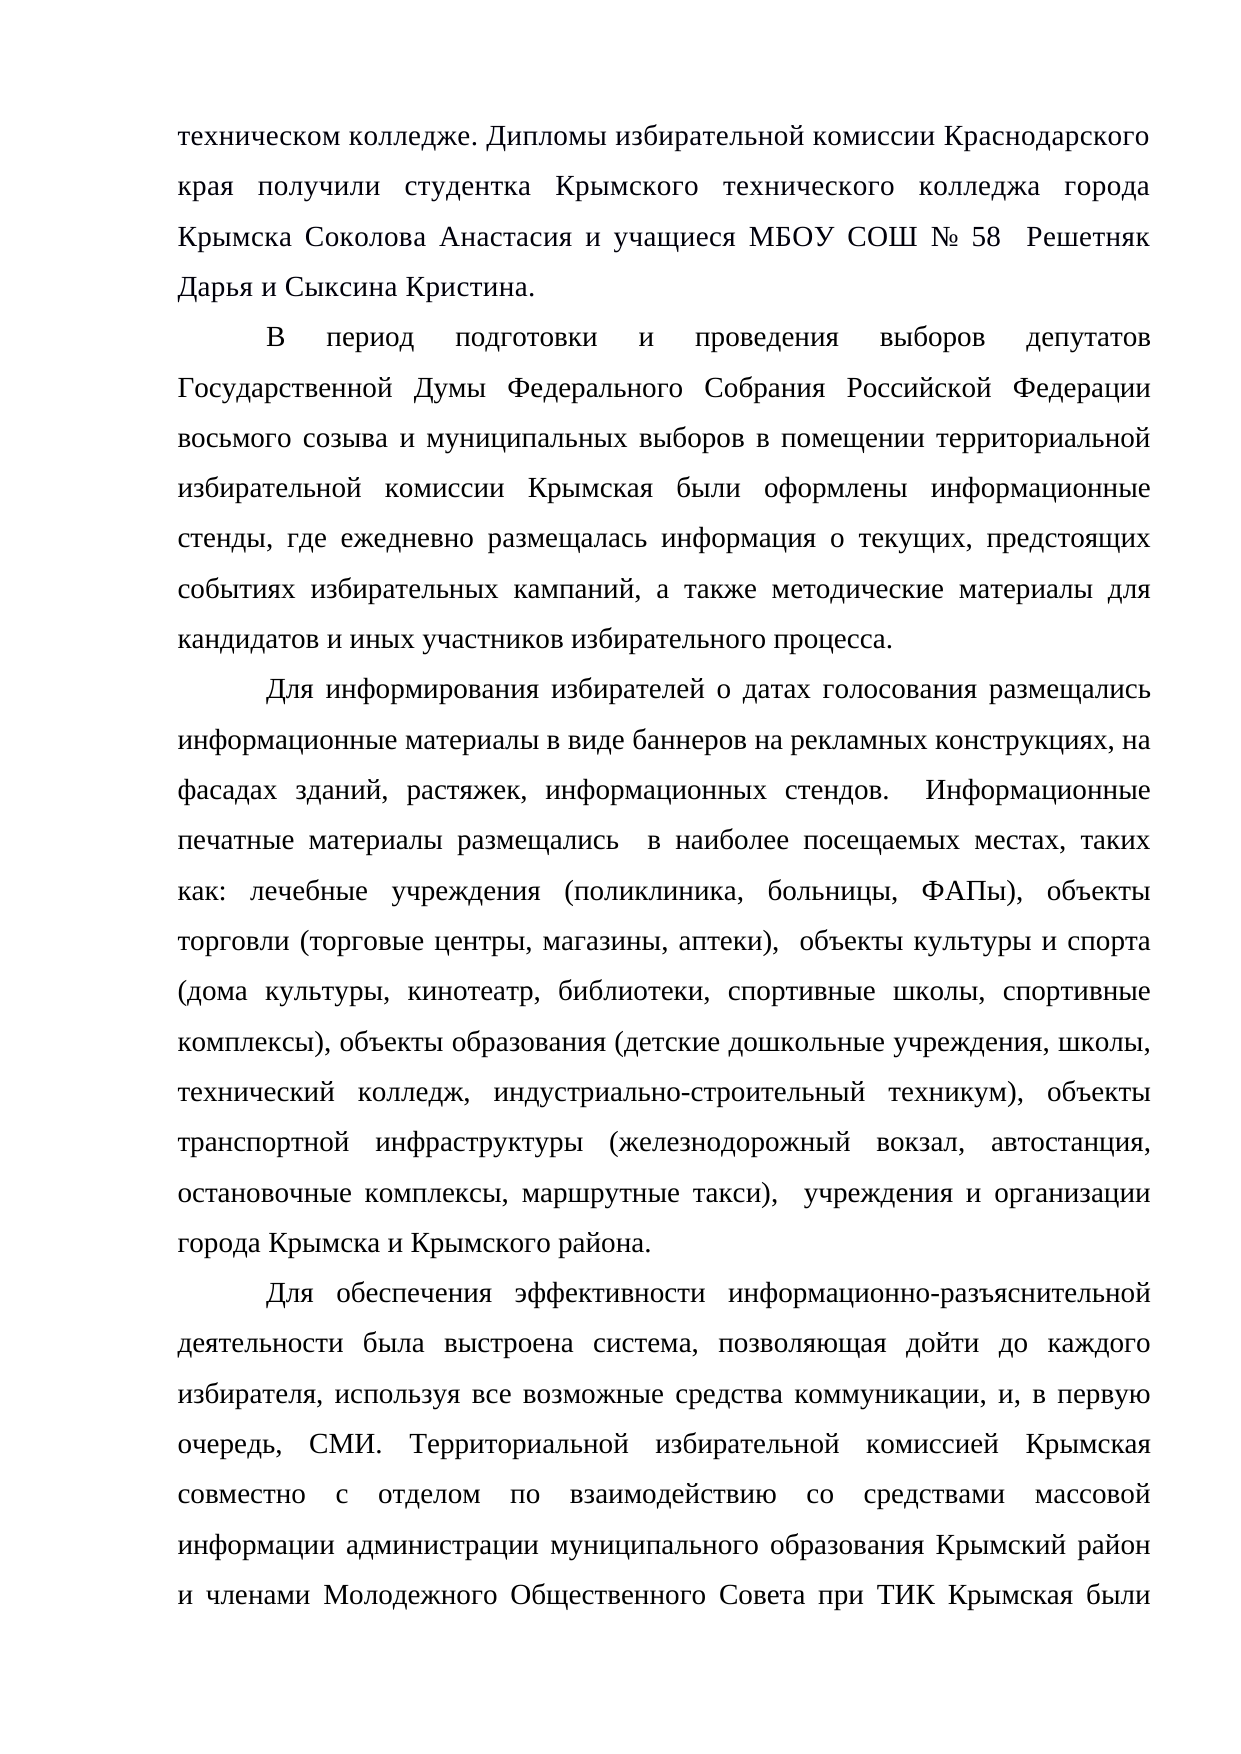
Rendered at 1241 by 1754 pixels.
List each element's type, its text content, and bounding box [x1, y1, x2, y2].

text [177, 118, 1152, 303]
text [177, 1275, 1152, 1611]
text Для информирования избирателей о датах голосования размещались информационные материалы в виде баннеров на рекламных конструкциях, на фасадах зданий, растяжек, информационных стендов. Информационные печатные материалы размещались в наиболее посещаемых местах, таких как: лечебные учреждения (поликлиника, больницы, ФАПы), объекты торговли (торговые центры, магазины, аптеки), объекты культуры и спорта (дома культуры, кинотеатр, библиотеки, спортивные школы, спортивные комплексы), объекты образования (детские дошкольные учреждения, школы, технический колледж, индустриально-строительный техникум), объекты транспортной инфраструктуры (железнодорожный вокзал, автостанция, остановочные комплексы, маршрутные такси), учреждения и организации города Крымска и Крымского района. [177, 672, 1152, 1258]
text В период подготовки и проведения выборов депутатов Государственной Думы Федерального Собрания Российской Федерации восьмого созыва и муниципальных выборов в помещении территориальной избирательной комиссии Крымская были оформлены информационные стенды, где ежедневно размещалась информация о текущих, предстоящих событиях избирательных кампаний, а также методические материалы для кандидатов и иных участников избирательного процесса. [177, 319, 1152, 655]
